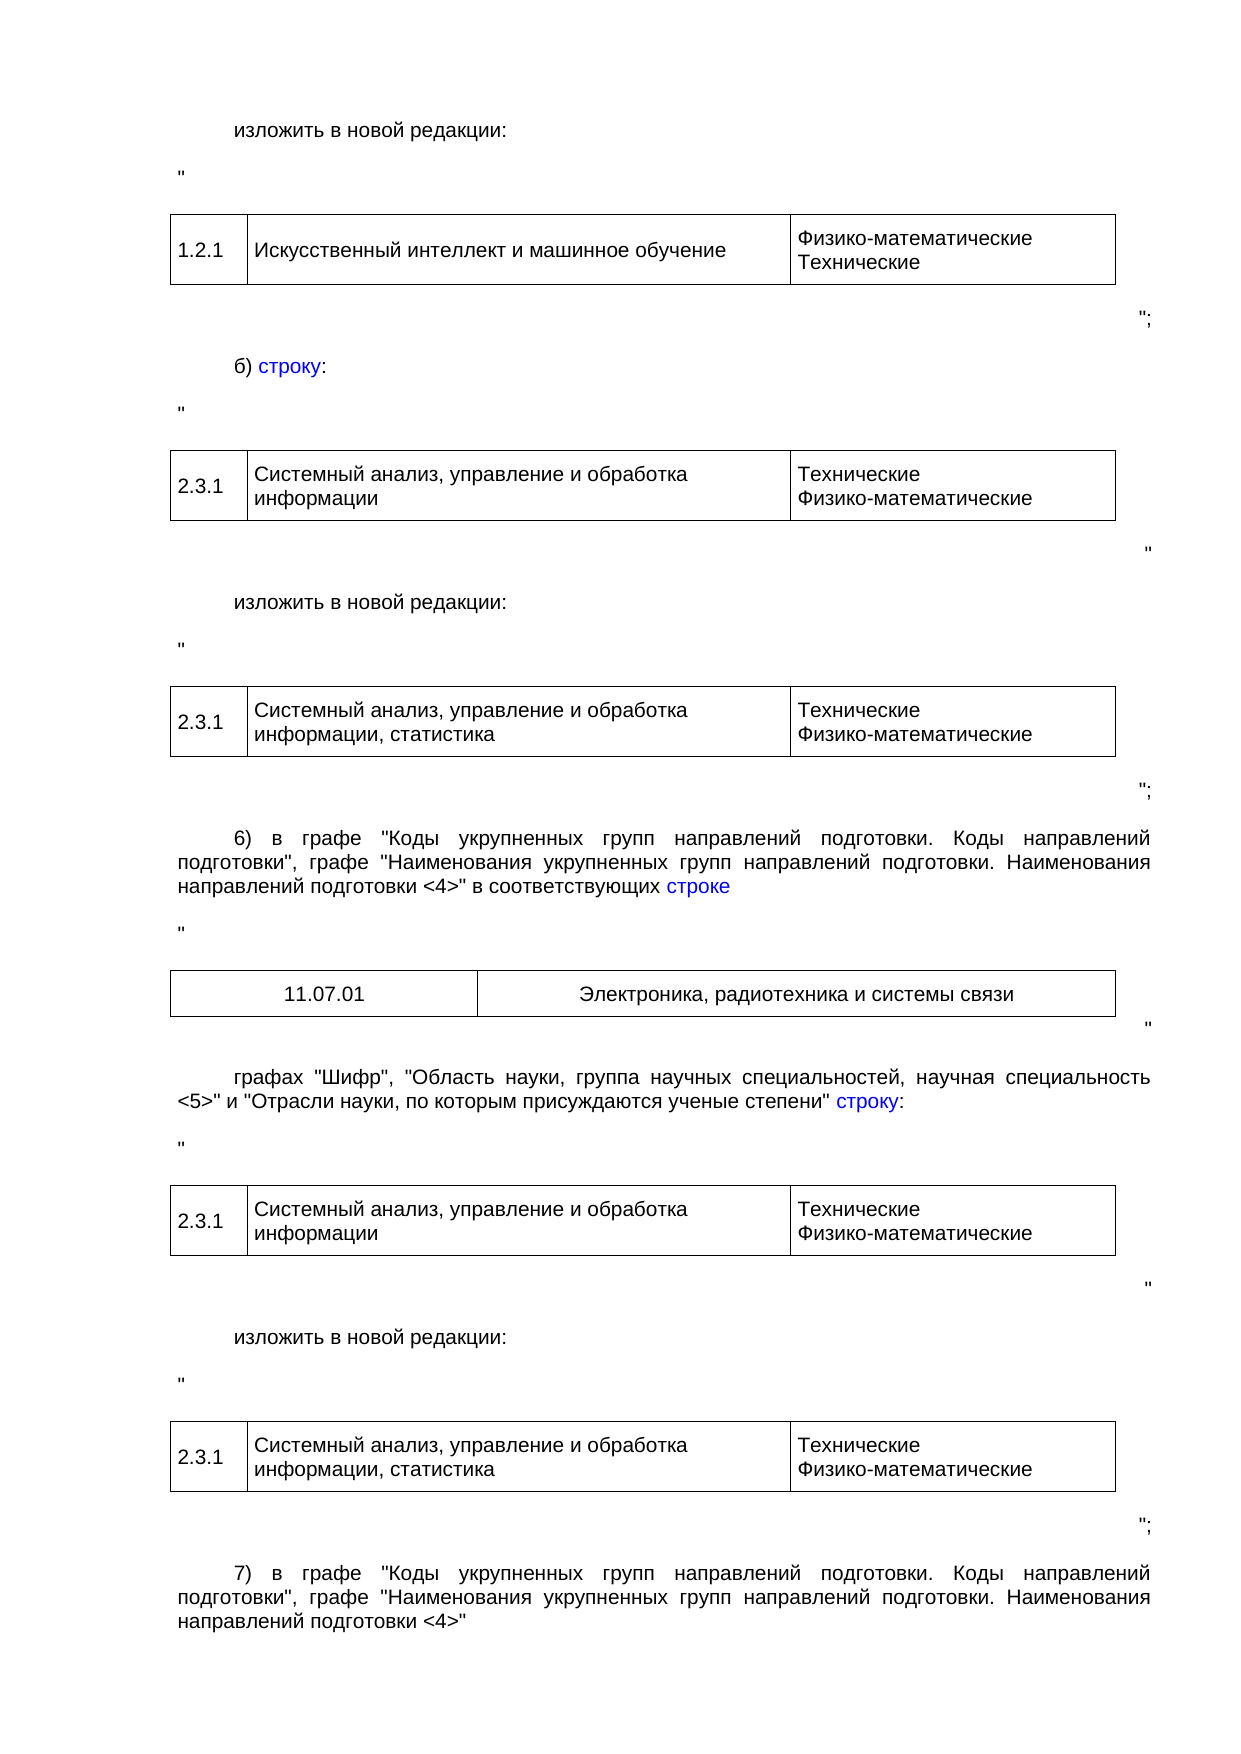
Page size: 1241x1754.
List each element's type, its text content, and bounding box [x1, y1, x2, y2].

text " [177, 638, 1152, 662]
text " [177, 1277, 1152, 1301]
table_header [248, 215, 790, 284]
text " [177, 1137, 1152, 1161]
text б) строку: [177, 354, 1152, 378]
text изложить в новой редакции: [177, 118, 1152, 142]
text изложить в новой редакции: [177, 590, 1152, 614]
text 6) в графе "Коды укрупненных групп направлений подготовки. Коды направлений подготовки", графе "Наименования укрупненных групп направлений подготовки. Наименования направлений подготовки <4>" в соответствующих строке [177, 826, 1152, 898]
text " [177, 166, 1152, 190]
table_header Технические Физико-математические [791, 1186, 1115, 1255]
table_header Системный анализ, управление и обработка информации [248, 451, 790, 520]
table_header Системный анализ, управление и обработка информации, статистика [248, 687, 790, 756]
text " [177, 922, 1152, 946]
text "; [177, 306, 1152, 330]
text " [177, 1017, 1152, 1041]
table_header 2.3.1 [171, 687, 247, 756]
text 7) в графе "Коды укрупненных групп направлений подготовки. Коды направлений подготовки", графе "Наименования укрупненных групп направлений подготовки. Наименования направлений подготовки <4>" [177, 1561, 1152, 1633]
text изложить в новой редакции: [177, 1325, 1152, 1349]
text " [177, 1373, 1152, 1397]
text " [177, 542, 1152, 566]
text " [177, 402, 1152, 426]
text графах "Шифр", "Область науки, группа научных специальностей, научная специальность <5>" и "Отрасли науки, по которым присуждаются ученые степени" строку: [177, 1065, 1152, 1113]
table_header 2.3.1 [171, 1186, 247, 1255]
table_header Системный анализ, управление и обработка информации, статистика [248, 1422, 790, 1491]
table_header Технические Физико-математические [791, 1422, 1115, 1491]
text "; [177, 778, 1152, 802]
table_header 11.07.01 [171, 971, 477, 1016]
text "; [177, 1513, 1152, 1537]
table_header Технические Физико-математические [791, 687, 1115, 756]
table_header 1.2.1 [171, 215, 247, 284]
table_header Технические Физико-математические [791, 451, 1115, 520]
table_header Электроника, радиотехника и системы связи [478, 971, 1115, 1016]
table_header 2.3.1 [171, 451, 247, 520]
table_header Системный анализ, управление и обработка информации [248, 1186, 790, 1255]
table_header Физико-математические Технические [791, 215, 1115, 284]
table_header 2.3.1 [171, 1422, 247, 1491]
